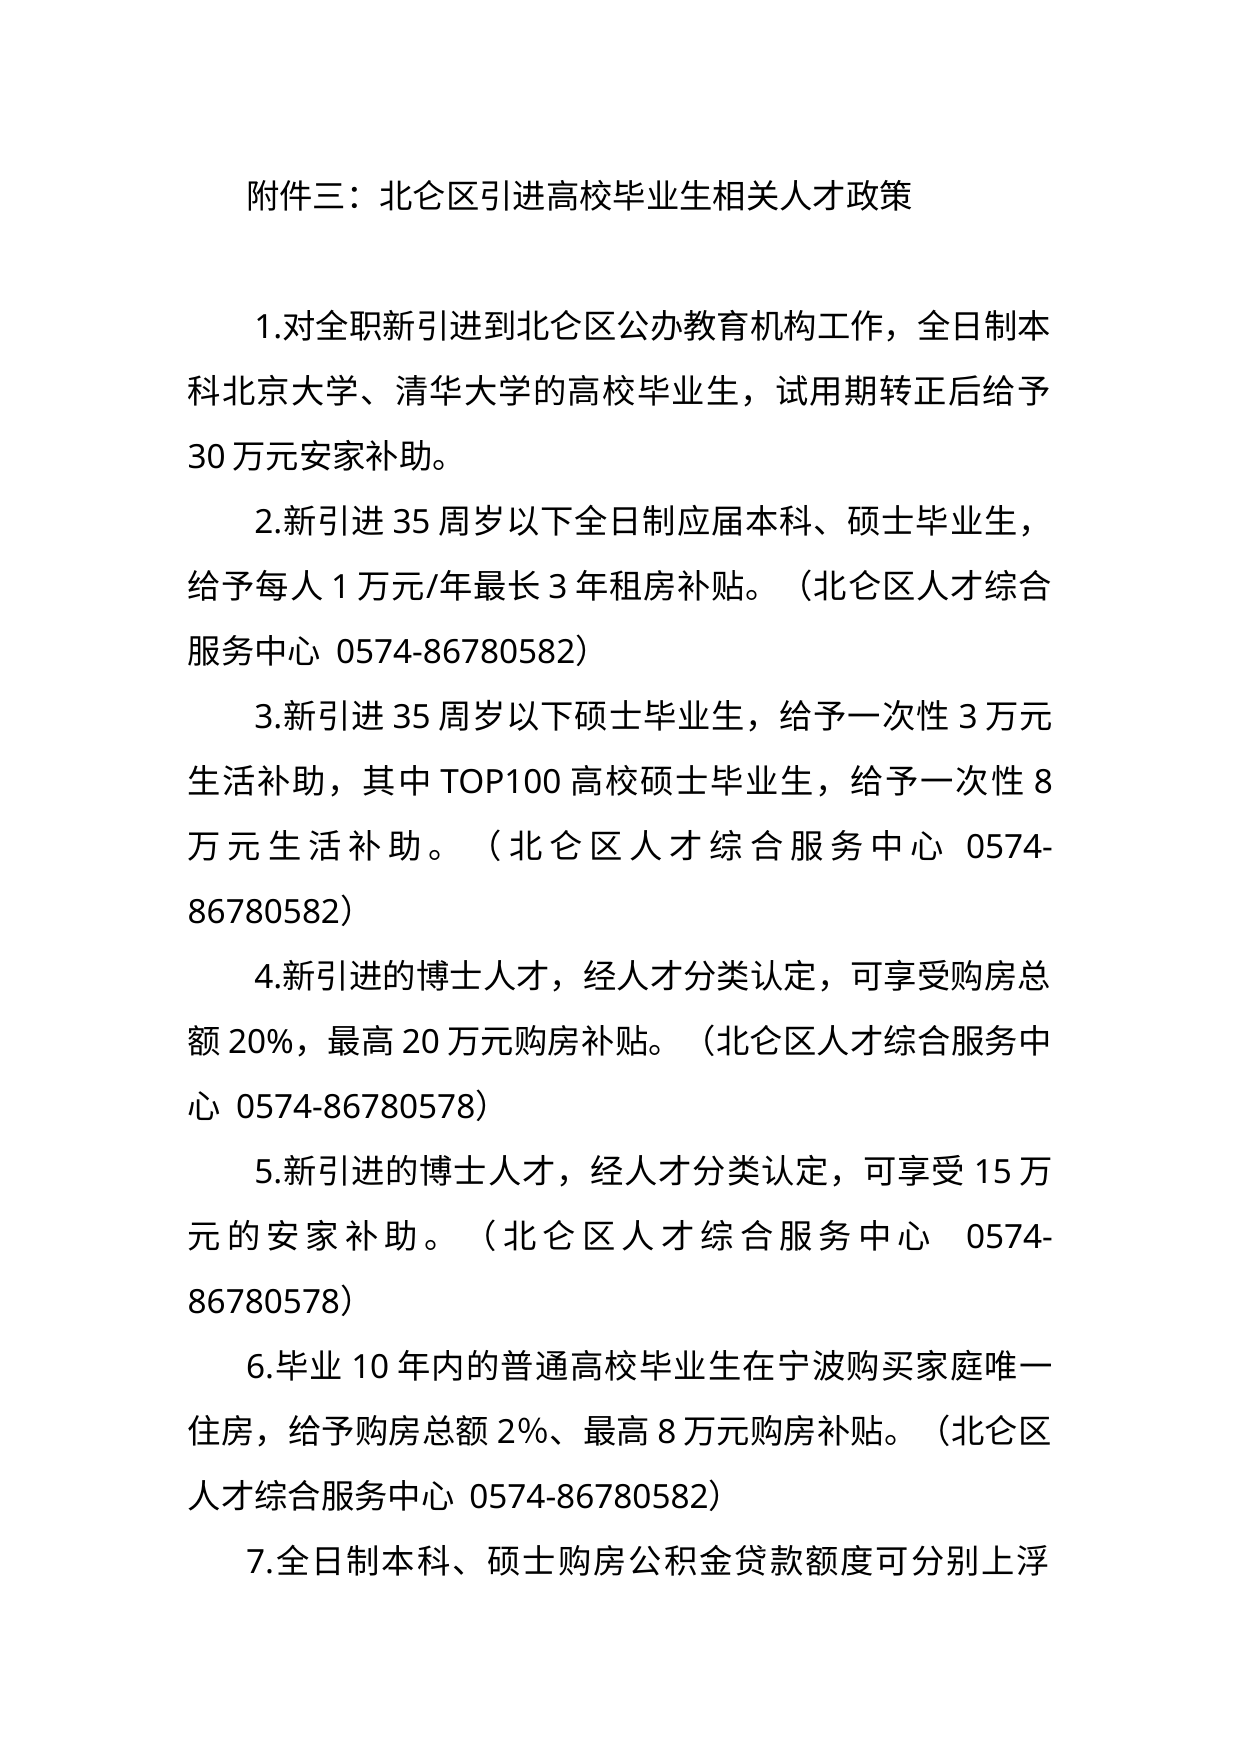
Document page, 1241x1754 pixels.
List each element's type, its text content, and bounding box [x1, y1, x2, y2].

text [187, 1527, 1053, 1592]
text 4.新引进的博士人才，经人才分类认定，可享受购房总额20%，最高20万元购房补贴。（北仑区人才综合服务中心 0574-86780578） [187, 942, 1053, 1137]
text 5.新引进的博士人才，经人才分类认定，可享受15万元的安家补助。（北仑区人才综合服务中心 0574-86780578） [187, 1137, 1053, 1332]
text 2.新引进35周岁以下全日制应届本科、硕士毕业生，给予每人1万元/年最长3年租房补贴。（北仑区人才综合服务中心 0574-86780582） [187, 487, 1053, 682]
text 6.毕业10年内的普通高校毕业生在宁波购买家庭唯一住房，给予购房总额2％、最高8万元购房补贴。（北仑区人才综合服务中心 0574-86780582） [187, 1332, 1053, 1527]
text 3.新引进35周岁以下硕士毕业生，给予一次性3万元生活补助，其中TOP100高校硕士毕业生，给予一次性8万元生活补助。（北仑区人才综合服务中心 0574-86780582） [187, 682, 1053, 942]
text 附件三：北仑区引进高校毕业生相关人才政策 [187, 162, 1053, 227]
text 1.对全职新引进到北仑区公办教育机构工作，全日制本科北京大学、清华大学的高校毕业生，试用期转正后给予30万元安家补助。 [187, 292, 1053, 487]
